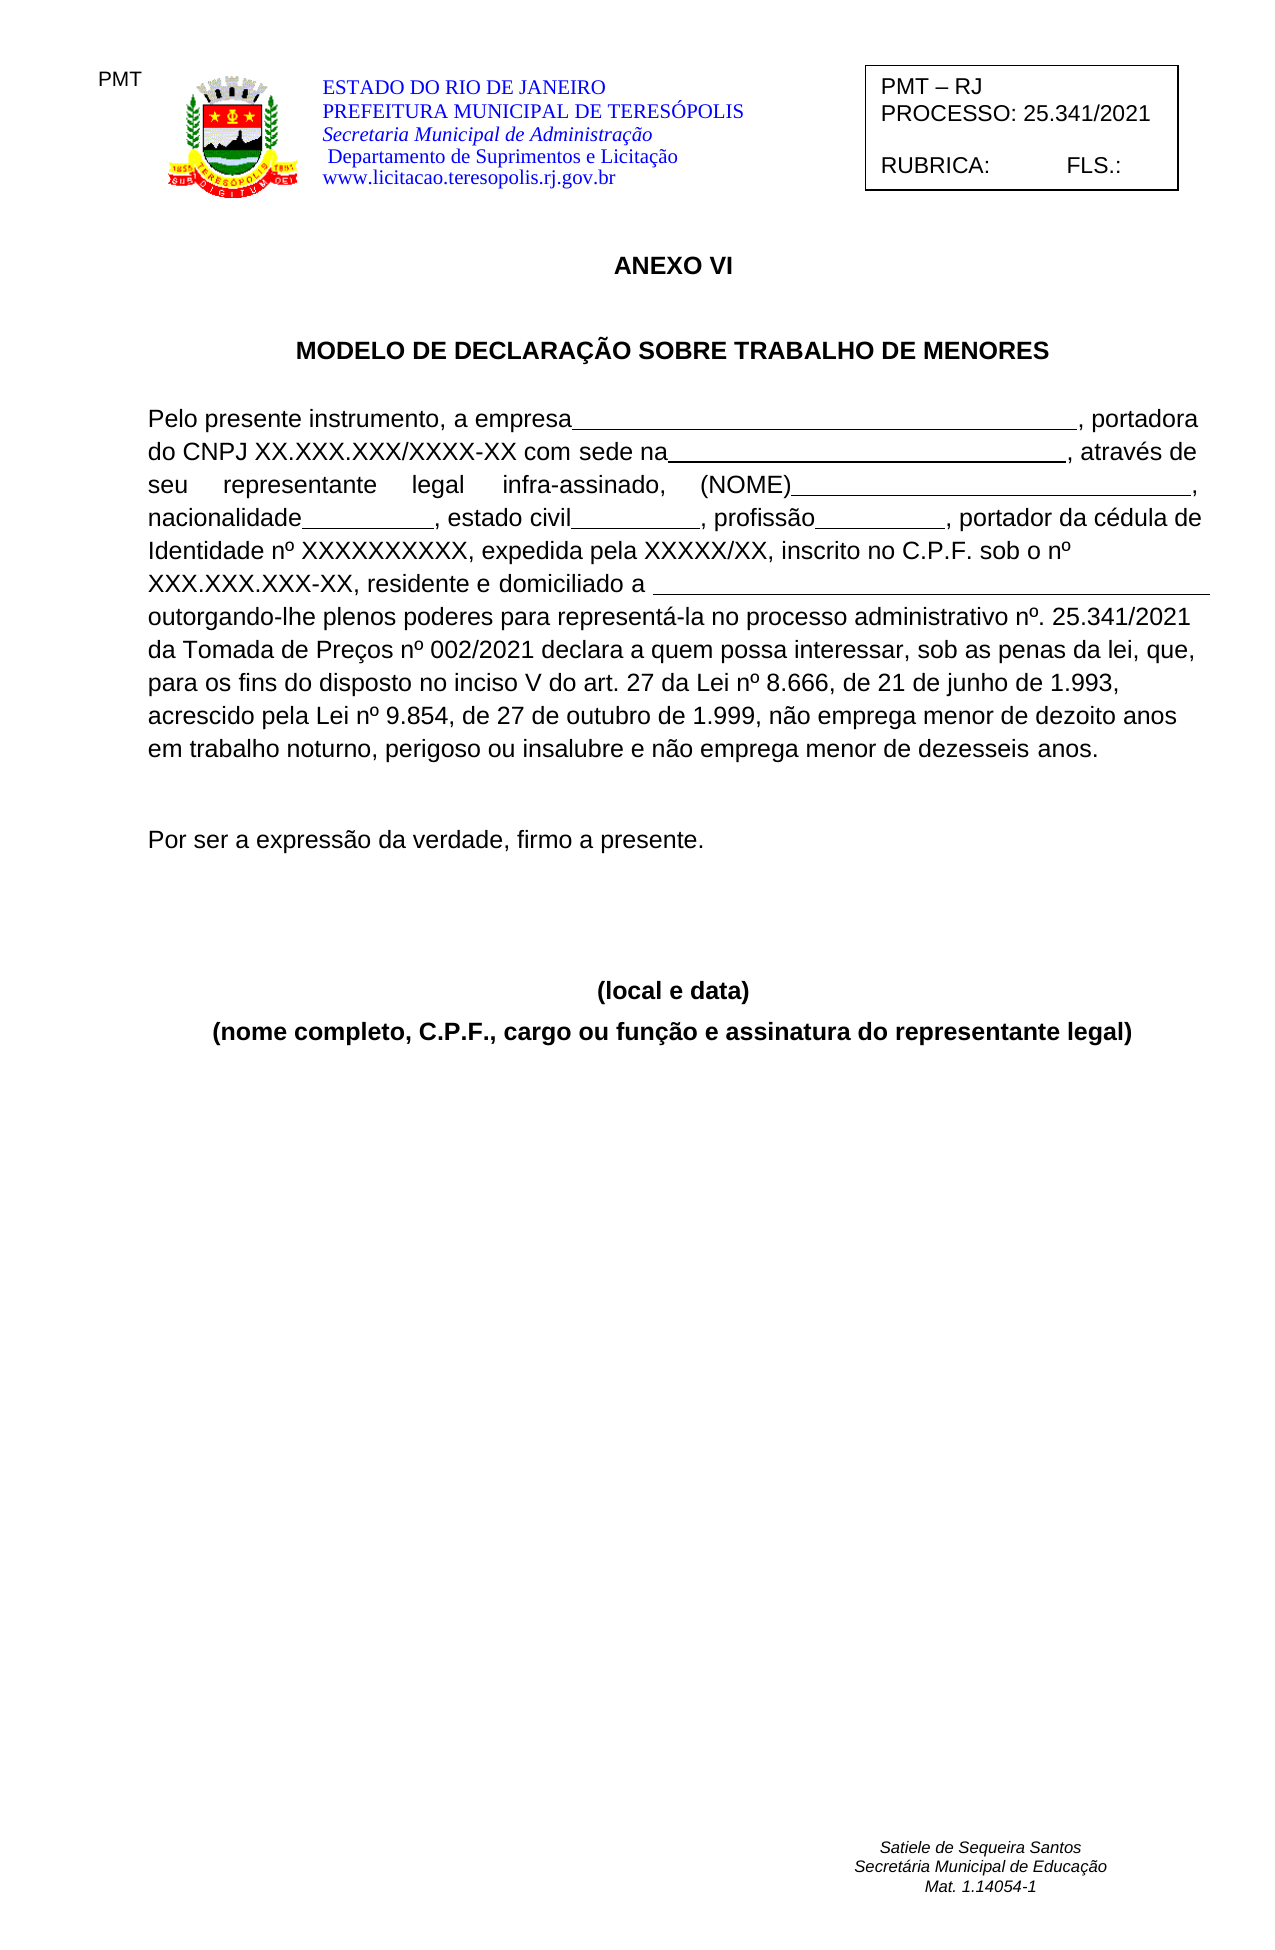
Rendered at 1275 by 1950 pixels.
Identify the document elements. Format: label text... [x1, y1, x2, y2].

subtitle (local e data) [149, 976, 1198, 1005]
text (nome completo, C.P.F., cargo ou função e assinatura do representante legal) [147, 1017, 1198, 1046]
text MODELO DE DECLARAÇÃO SOBRE TRABALHO DE MENORES [147, 336, 1198, 364]
text Pelo presente instrumento, a empresa , portadora do CNPJ XX.XXX.XXX/XXXX-XX com sede na , através de seu representante legal infra-assinado, (NOME) , nacionalidade , estado civil , profissão , portador da cédula de Identidade nº XXXXXXXXXX, expedida pela XXXXX/XX, inscrito no C.P.F. sob o nº XXX.XXX.XXX-XX, residente e domiciliado a outorgando-lhe plenos poderes para representá-la no processo administrativo nº. 25.341/2021 da Tomada de Preços nº 002/2021 declara a quem possa interessar, sob as penas da lei, que, para os fins do disposto no inciso V do art. 27 da Lei nº 8.666, de 21 de junho de 1.993, acrescido pela Lei nº 9.854, de 27 de outubro de 1.999, não emprega menor de dezoito anos em trabalho noturno, perigoso ou insalubre e não emprega menor de dezesseis anos. [148, 403, 1211, 762]
picture [168, 76, 298, 198]
text ANEXO VI [148, 251, 1198, 280]
text Por ser a expressão da verdade, firmo a presente. [148, 825, 1229, 853]
